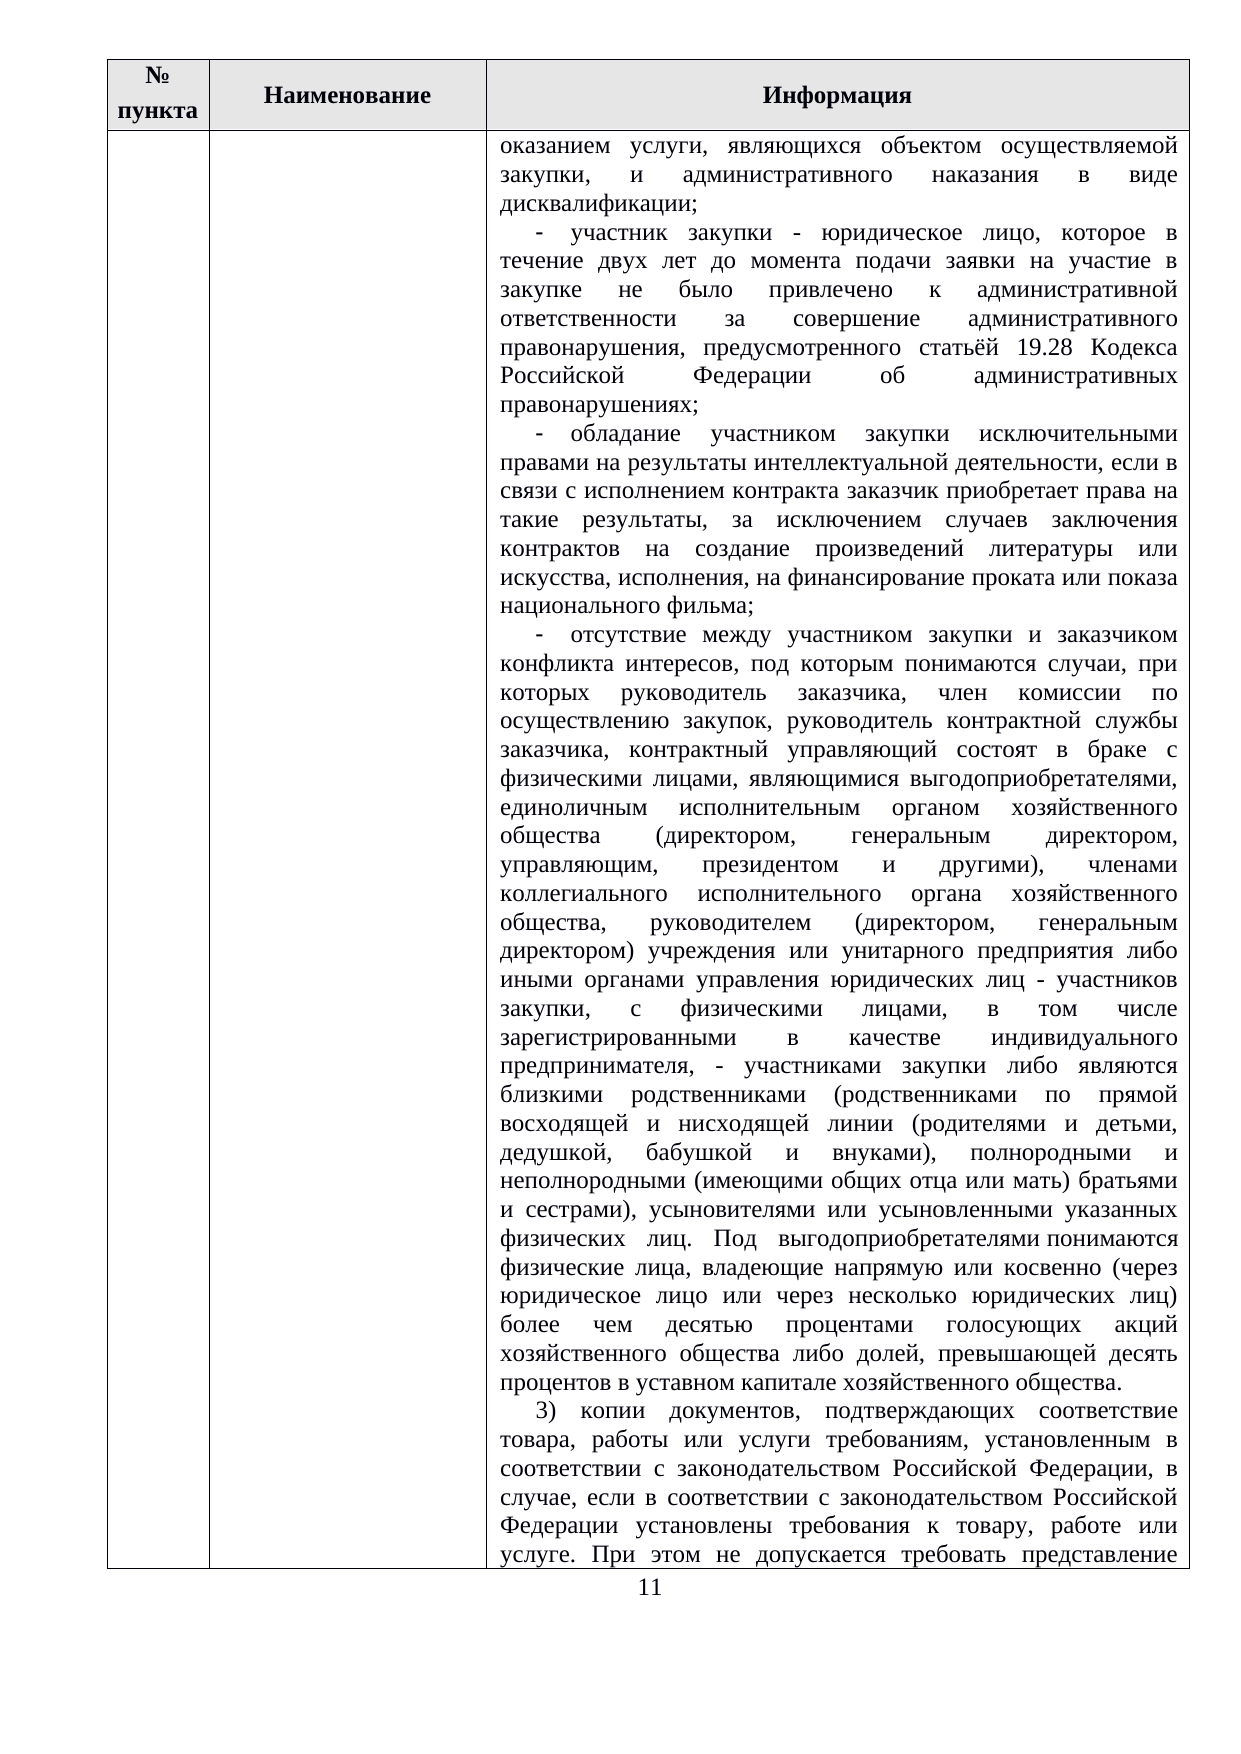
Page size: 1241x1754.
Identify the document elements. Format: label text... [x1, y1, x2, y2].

table_cell [108, 131, 209, 1568]
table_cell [487, 131, 1189, 1568]
table_header Информация [487, 60, 1189, 129]
table_header № пункта [108, 60, 209, 129]
table_header Наименование [210, 60, 486, 129]
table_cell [210, 131, 486, 1568]
